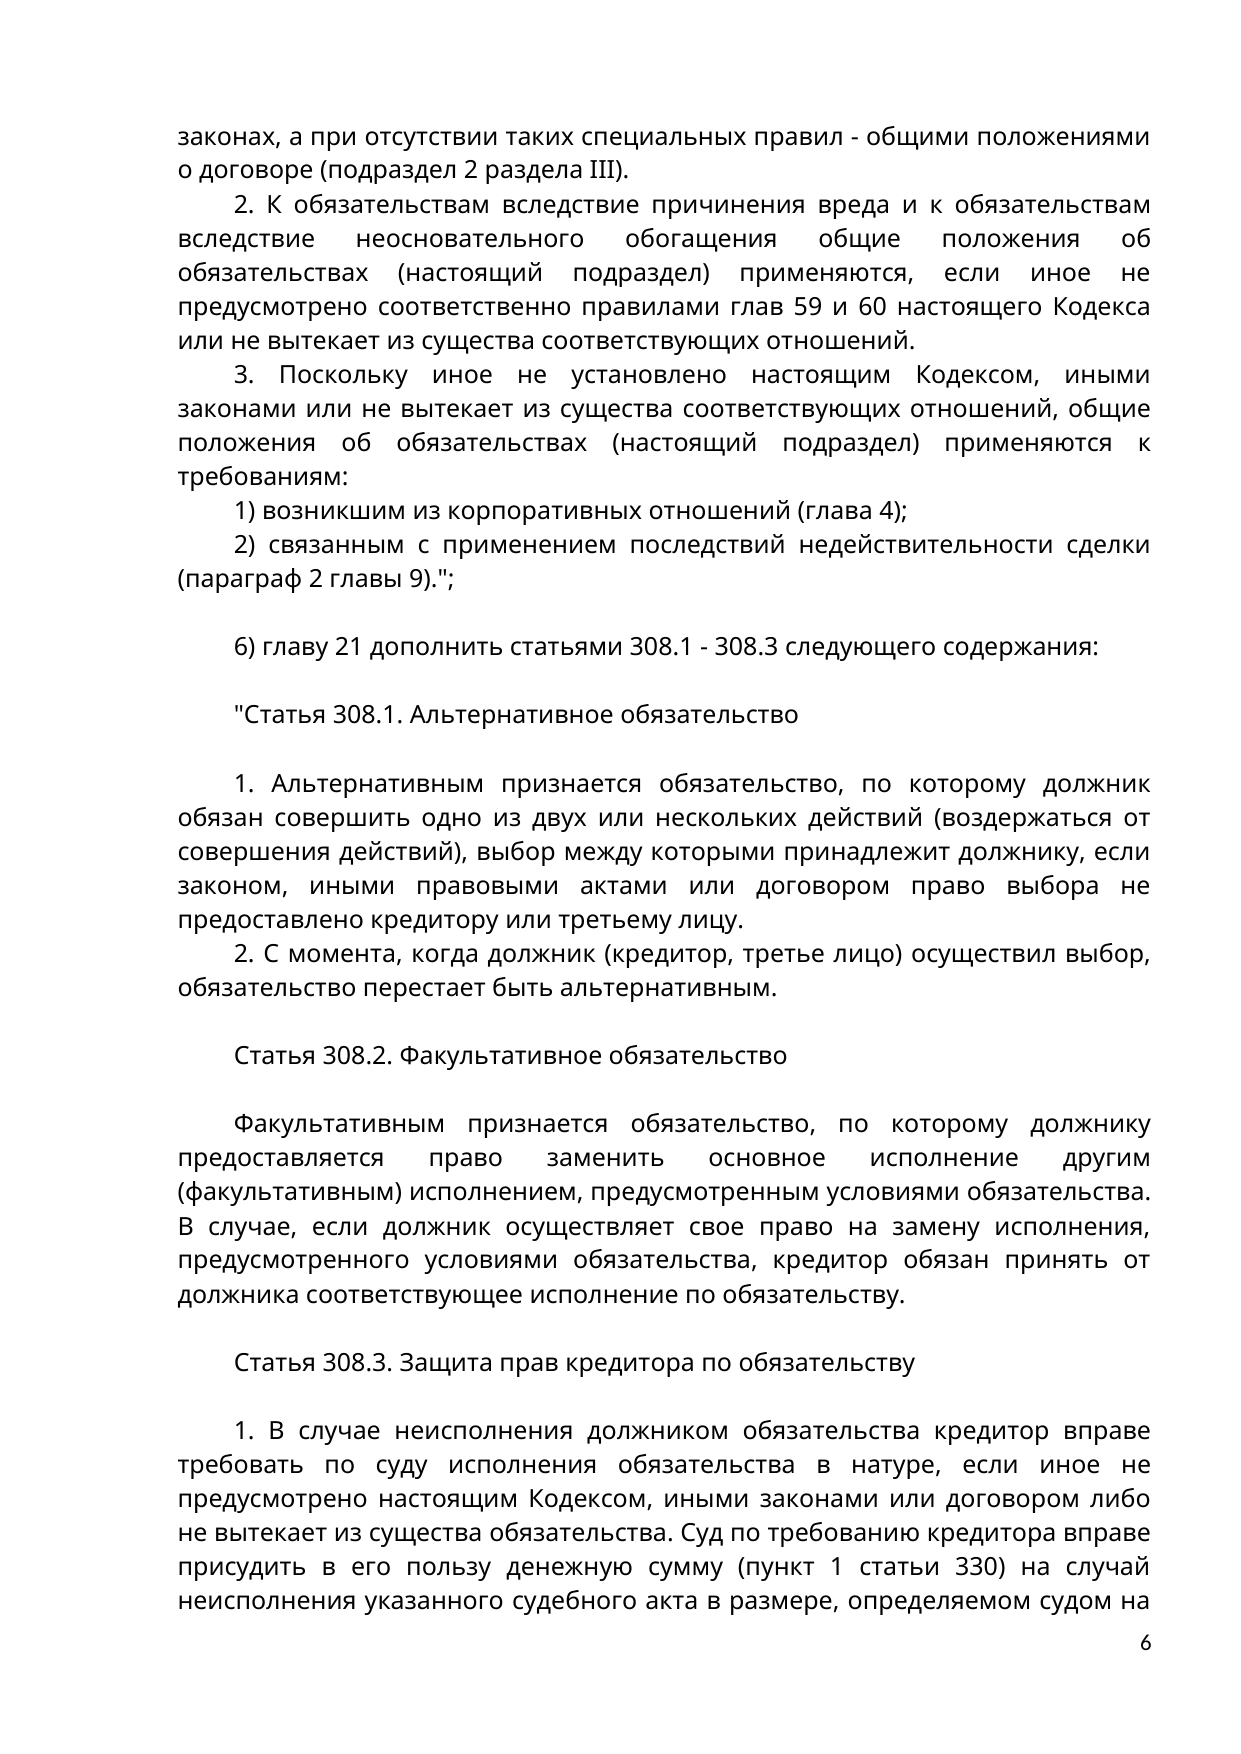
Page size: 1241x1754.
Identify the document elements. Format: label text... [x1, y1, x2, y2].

text 2) связанным с применением последствий недействительности сделки (параграф 2 главы 9)."; [177, 527, 1152, 595]
text Статья 308.2. Факультативное обязательство [177, 1038, 1152, 1072]
text 2. С момента, когда должник (кредитор, третье лицо) осуществил выбор, обязательство перестает быть альтернативным. [177, 936, 1152, 1004]
text 1) возникшим из корпоративных отношений (глава 4); [177, 493, 1152, 527]
text 3. Поскольку иное не установлено настоящим Кодексом, иными законами или не вытекает из существа соответствующих отношений, общие положения об обязательствах (настоящий подраздел) применяются к требованиям: [177, 357, 1152, 493]
text 1. Альтернативным признается обязательство, по которому должник обязан совершить одно из двух или нескольких действий (воздержаться от совершения действий), выбор между которыми принадлежит должнику, если законом, иными правовыми актами или договором право выбора не предоставлено кредитору или третьему лицу. [177, 765, 1152, 936]
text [177, 1412, 1152, 1617]
text "Статья 308.1. Альтернативное обязательство [177, 697, 1152, 731]
text 2. К обязательствам вследствие причинения вреда и к обязательствам вследствие неосновательного обогащения общие положения об обязательствах (настоящий подраздел) применяются, если иное не предусмотрено соответственно правилами глав 59 и 60 настоящего Кодекса или не вытекает из существа соответствующих отношений. [177, 186, 1152, 357]
text Статья 308.3. Защита прав кредитора по обязательству [177, 1344, 1152, 1378]
text 6) главу 21 дополнить статьями 308.1 - 308.3 следующего содержания: [177, 629, 1152, 663]
text Факультативным признается обязательство, по которому должнику предоставляется право заменить основное исполнение другим (факультативным) исполнением, предусмотренным условиями обязательства. В случае, если должник осуществляет свое право на замену исполнения, предусмотренного условиями обязательства, кредитор обязан принять от должника соответствующее исполнение по обязательству. [177, 1106, 1152, 1310]
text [177, 118, 1152, 186]
